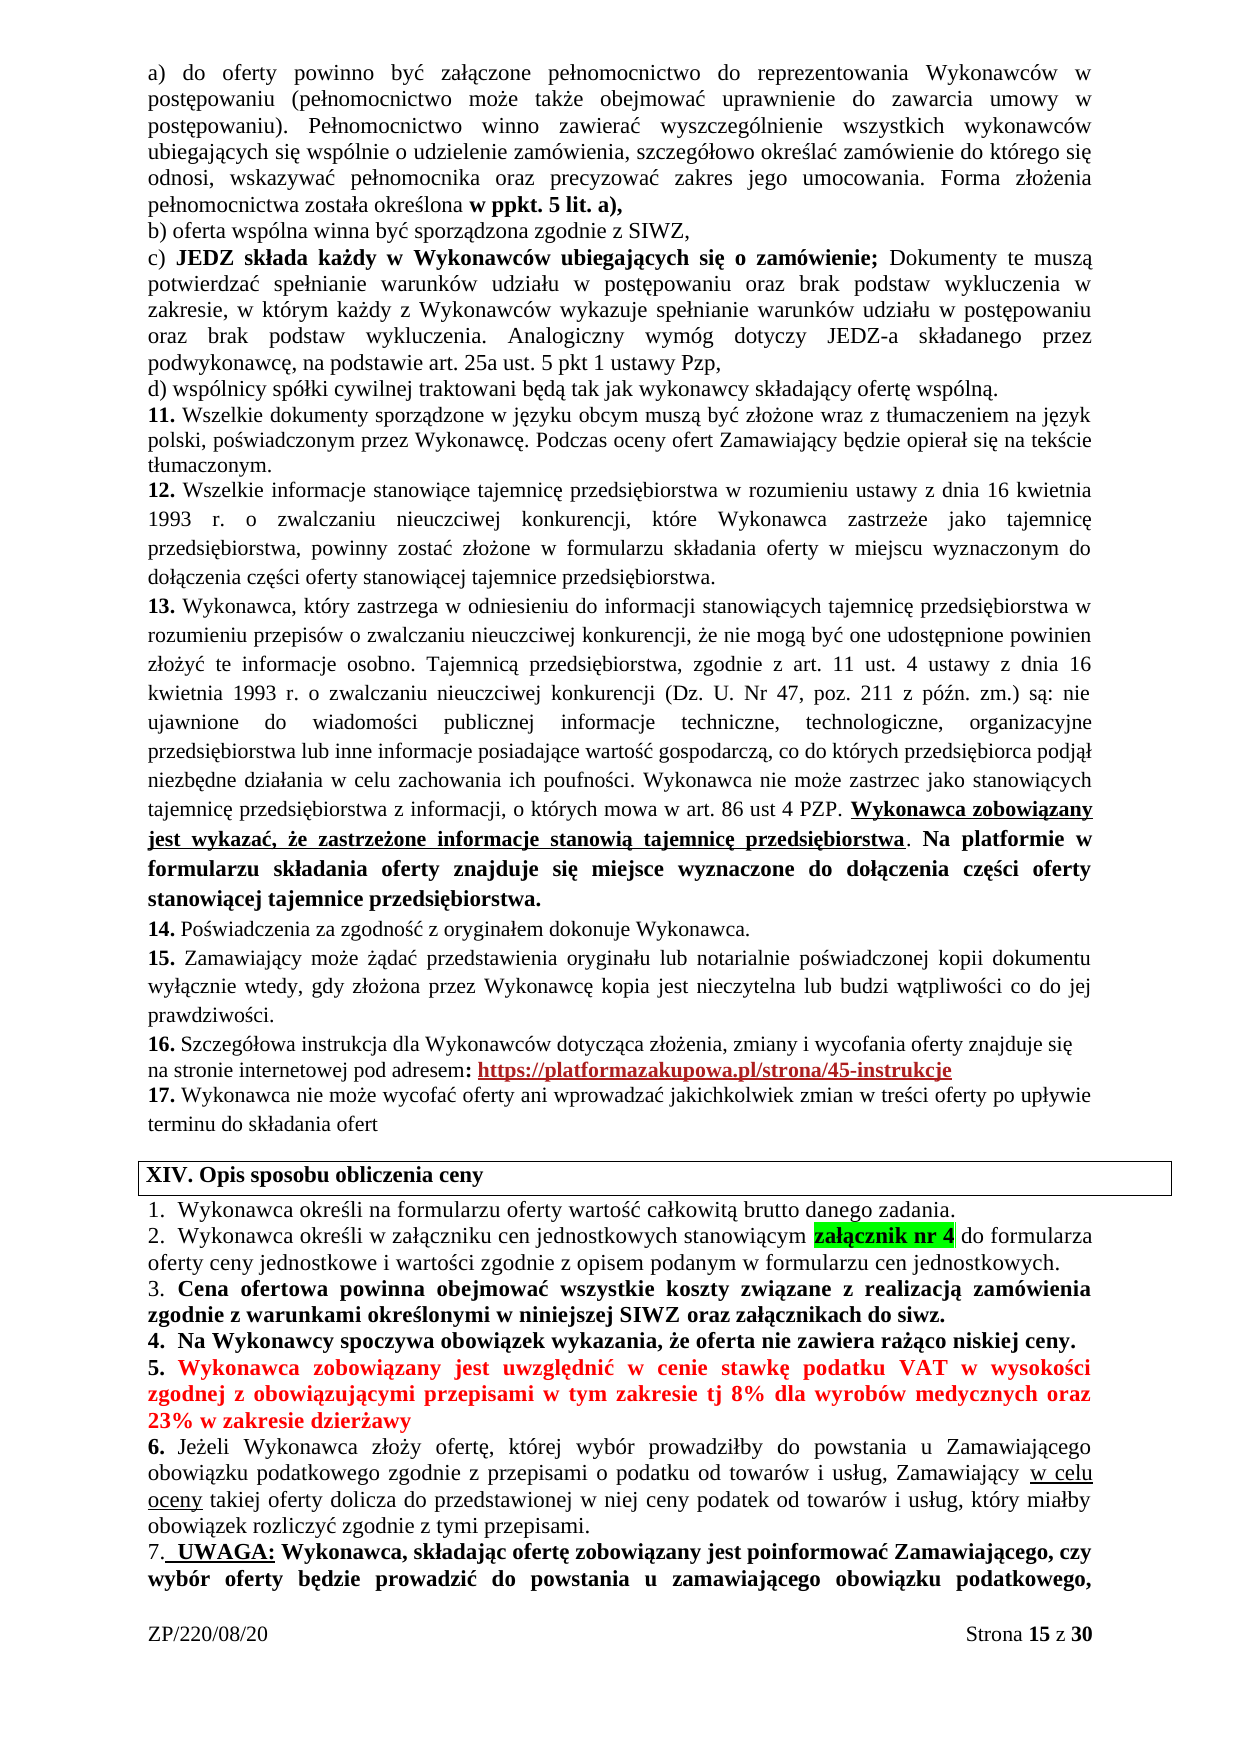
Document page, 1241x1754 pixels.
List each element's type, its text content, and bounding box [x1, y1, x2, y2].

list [148, 1538, 1093, 1591]
text 12. Wszelkie informacje stanowiące tajemnicę przedsiębiorstwa w rozumieniu ustawy z dnia 16 kwietnia 1993 r. o zwalczaniu nieuczciwej konkurencji, które Wykonawca zastrzeże jako tajemnicę przedsiębiorstwa, powinny zostać złożone w formularzu składania oferty w miejscu wyznaczonym do dołączenia części oferty stanowiącej tajemnice przedsiębiorstwa. [148, 477, 1093, 589]
text 17. Wykonawca nie może wycofać oferty ani wprowadzać jakichkolwiek zmian w treści oferty po upływie terminu do składania ofert [148, 1082, 1093, 1136]
table_header XIV. Opis sposobu obliczenia ceny [139, 1162, 1171, 1195]
text 13. Wykonawca, który zastrzega w odniesieniu do informacji stanowiących tajemnicę przedsiębiorstwa w rozumieniu przepisów o zwalczaniu nieuczciwej konkurencji, że nie mogą być one udostępnione powinien złożyć te informacje osobno. Tajemnicą przedsiębiorstwa, zgodnie z art. 11 ust. 4 ustawy z dnia 16 kwietnia 1993 r. o zwalczaniu nieuczciwej konkurencji (Dz. U. Nr 47, poz. 211 z późn. zm.) są: nie ujawnione do wiadomości publicznej informacje techniczne, technologiczne, organizacyjne przedsiębiorstwa lub inne informacje posiadające wartość gospodarczą, co do których przedsiębiorca podjął niezbędne działania w celu zachowania ich poufności. Wykonawca nie może zastrzec jako stanowiących tajemnicę przedsiębiorstwa z informacji, o których mowa w art. 86 ust 4 PZP. Wykonawca zobowiązany jest wykazać, że zastrzeżone informacje stanowią tajemnicę przedsiębiorstwa. Na platformie w formularzu składania oferty znajduje się miejsce wyznaczone do dołączenia części oferty stanowiącej tajemnice przedsiębiorstwa. [148, 593, 1093, 912]
list Wykonawca zobowiązany jest uwzględnić w cenie stawkę podatku VAT w wysokości zgodnej z obowiązującymi przepisami w tym zakresie tj 8% dla wyrobów medycznych oraz 23% w zakresie dzierżawy [148, 1354, 1093, 1433]
list Jeżeli Wykonawca złoży ofertę, której wybór prowadziłby do powstania u Zamawiającego obowiązku podatkowego zgodnie z przepisami o podatku od towarów i usług, Zamawiający w celu oceny takiej oferty dolicza do przedstawionej w niej ceny podatek od towarów i usług, który miałby obowiązek rozliczyć zgodnie z tymi przepisami. [148, 1433, 1093, 1538]
text b) oferta wspólna winna być sporządzona zgodnie z SIWZ, [148, 217, 1093, 243]
list Cena ofertowa powinna obejmować wszystkie koszty związane z realizacją zamówienia zgodnie z warunkami określonymi w niniejszej SIWZ oraz załącznikach do siwz. [148, 1275, 1093, 1328]
list Na Wykonawcy spoczywa obowiązek wykazania, że oferta nie zawiera rażąco niskiej ceny. [148, 1328, 1093, 1354]
text c) JEDZ składa każdy w Wykonawców ubiegających się o zamówienie; Dokumenty te muszą potwierdzać spełnianie warunków udziału w postępowaniu oraz brak podstaw wykluczenia w zakresie, w którym każdy z Wykonawców wykazuje spełnianie warunków udziału w postępowaniu oraz brak podstaw wykluczenia. Analogiczny wymóg dotyczy JEDZ-a składanego przez podwykonawcę, na podstawie art. 25a ust. 5 pkt 1 ustawy Pzp, [148, 243, 1093, 375]
text 16. Szczegółowa instrukcja dla Wykonawców dotycząca złożenia, zmiany i wycofania oferty znajduje się na stronie internetowej pod adresem: https://platformazakupowa.pl/strona/45-instrukcje [148, 1031, 1093, 1082]
text 15. Zamawiający może żądać przedstawienia oryginału lub notarialnie poświadczonej kopii dokumentu wyłącznie wtedy, gdy złożona przez Wykonawcę kopia jest nieczytelna lub budzi wątpliwości co do jej prawdziwości. [148, 944, 1093, 1028]
text a) do oferty powinno być załączone pełnomocnictwo do reprezentowania Wykonawców w postępowaniu (pełnomocnictwo może także obejmować uprawnienie do zawarcia umowy w postępowaniu). Pełnomocnictwo winno zawierać wyszczególnienie wszystkich wykonawców ubiegających się wspólnie o udzielenie zamówienia, szczegółowo określać zamówienie do którego się odnosi, wskazywać pełnomocnika oraz precyzować zakres jego umocowania. Forma złożenia pełnomocnictwa została określona w ppkt. 5 lit. a), [148, 59, 1093, 217]
text 11. Wszelkie dokumenty sporządzone w języku obcym muszą być złożone wraz z tłumaczeniem na język polski, poświadczonym przez Wykonawcę. Podczas oceny ofert Zamawiający będzie opierał się na tekście tłumaczonym. [148, 402, 1093, 477]
list Wykonawca określi w załączniku cen jednostkowych stanowiącym załącznik nr 4 do formularza oferty ceny jednostkowe i wartości zgodnie z opisem podanym w formularzu cen jednostkowych. [148, 1222, 1093, 1275]
list Wykonawca określi na formularzu oferty wartość całkowitą brutto danego zadania. [148, 1196, 1093, 1222]
text 14. Poświadczenia za zgodność z oryginałem dokonuje Wykonawca. [148, 916, 1093, 941]
text d) wspólnicy spółki cywilnej traktowani będą tak jak wykonawcy składający ofertę wspólną. [148, 375, 1093, 402]
